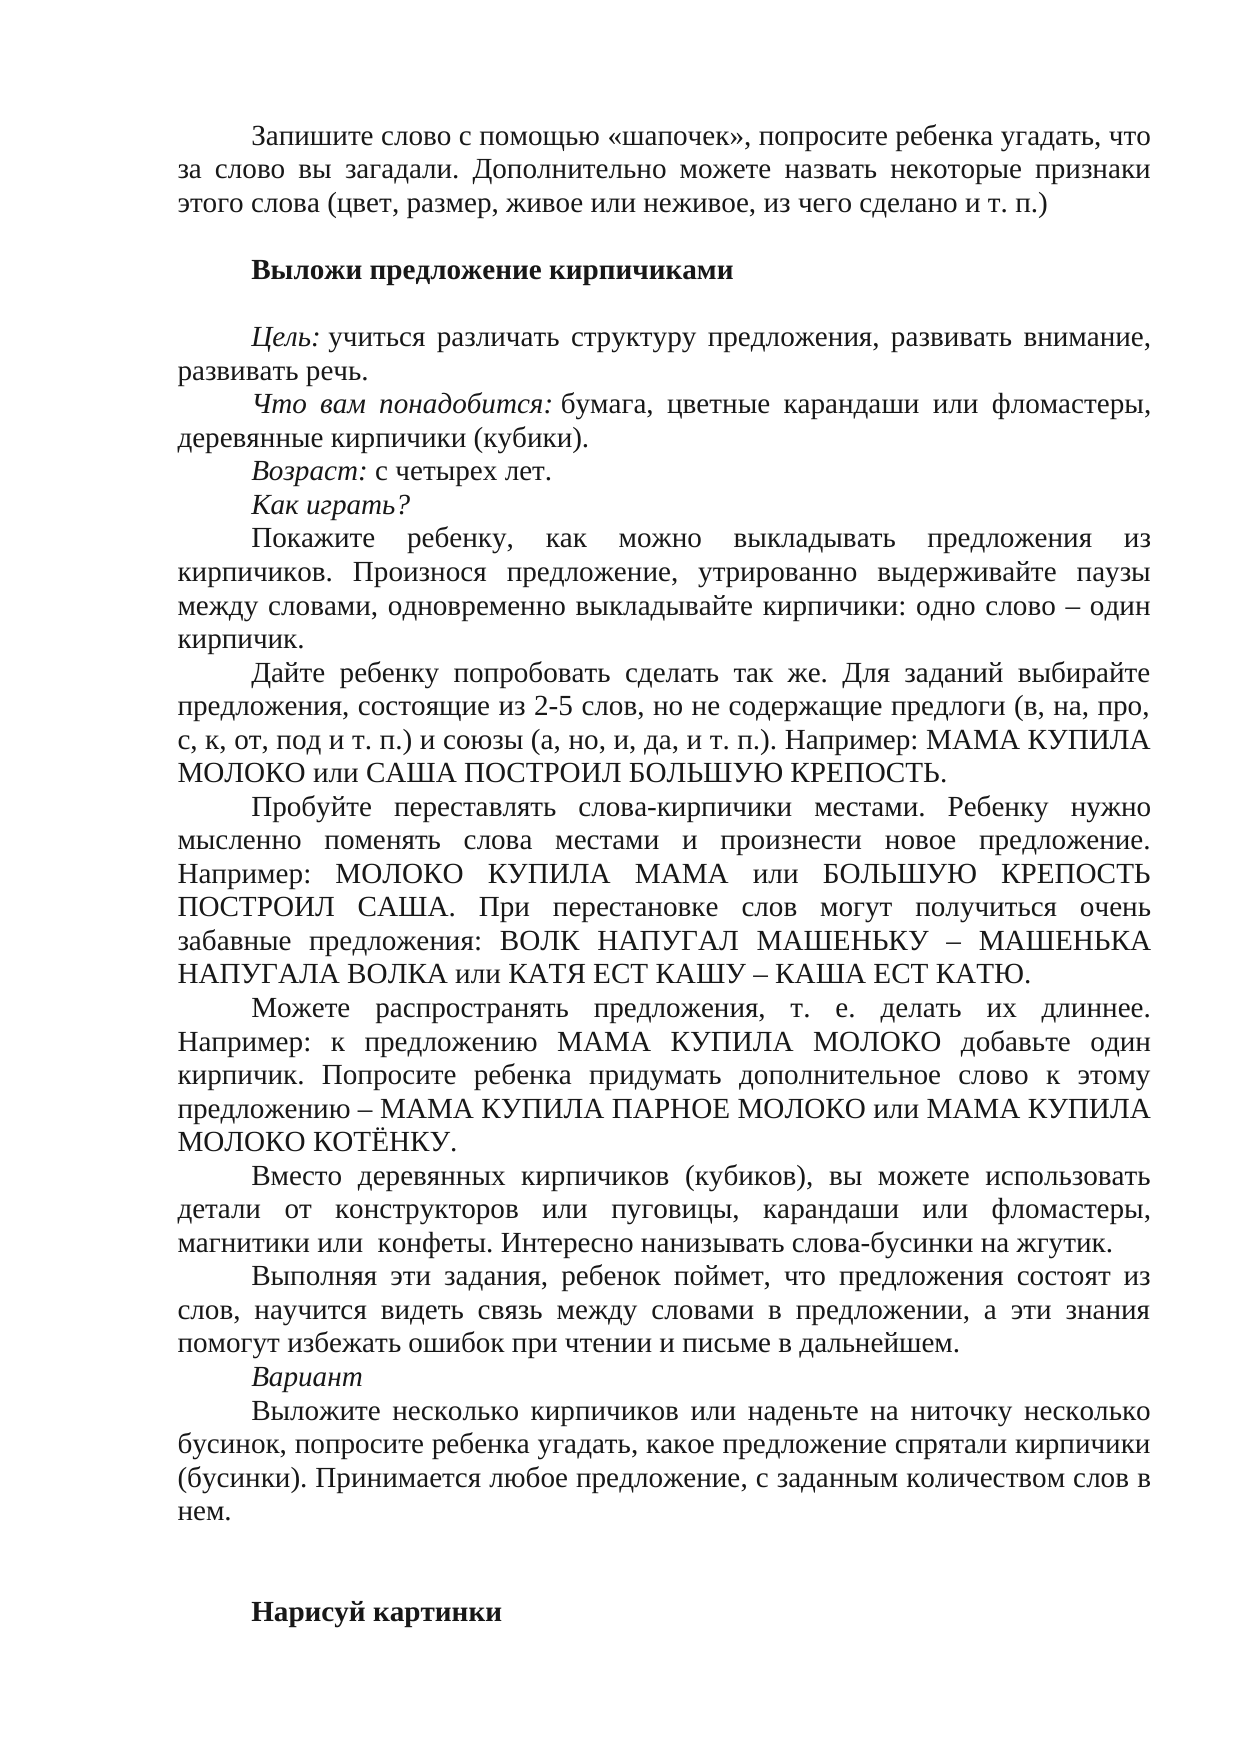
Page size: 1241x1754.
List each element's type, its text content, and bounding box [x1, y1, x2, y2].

text Выложи предложение кирпичиками [177, 252, 1152, 286]
text Выложите несколько кирпичиков или наденьте на ниточку несколько бусинок, попросите ребенка угадать, какое предложение спрятали кирпичики (бусинки). Принимается любое предложение, с заданным количеством слов в нем. [177, 1393, 1152, 1527]
text Вариант [177, 1359, 1152, 1393]
text Дайте ребенку попробовать сделать так же. Для заданий выбирайте предложения, состоящие из 2-5 слов, но не содержащие предлоги (в, на, про, с, к, от, под и т. п.) и союзы (а, но, и, да, и т. п.). Например: МАМА КУПИЛА МОЛОКО или САША ПОСТРОИЛ БОЛЬШУЮ КРЕПОСТЬ. [177, 655, 1152, 789]
text Покажите ребенку, как можно выкладывать предложения из кирпичиков. Произнося предложение, утрированно выдерживайте паузы между словами, одновременно выкладывайте кирпичики: одно слово – один кирпичик. [177, 521, 1152, 655]
text Выполняя эти задания, ребенок поймет, что предложения состоят из слов, научится видеть связь между словами в предложении, а эти знания помогут избежать ошибок при чтении и письме в дальнейшем. [177, 1258, 1152, 1359]
text Можете распространять предложения, т. е. делать их длиннее. Например: к предложению МАМА КУПИЛА МОЛОКО добавьте один кирпичик. Попросите ребенка придумать дополнительное слово к этому предложению – МАМА КУПИЛА ПАРНОЕ МОЛОКО или МАМА КУПИЛА МОЛОКО КОТЁНКУ. [177, 990, 1152, 1158]
text Возраст: с четырех лет. [177, 453, 1152, 487]
text Запишите слово с помощью «шапочек», попросите ребенка угадать, что за слово вы загадали. Дополнительно можете назвать некоторые признаки этого слова (цвет, размер, живое или неживое, из чего сделано и т. п.) [177, 118, 1152, 219]
text Что вам понадобится: бумага, цветные карандаши или фломастеры, деревянные кирпичики (кубики). [177, 386, 1152, 453]
text Вместо деревянных кирпичиков (кубиков), вы можете использовать детали от конструкторов или пуговицы, карандаши или фломастеры, магнитики или конфеты. Интересно нанизывать слова-бусинки на жгутик. [177, 1158, 1152, 1258]
text Пробуйте переставлять слова-кирпичики местами. Ребенку нужно мысленно поменять слова местами и произнести новое предложение. Например: МОЛОКО КУПИЛА МАМА или БОЛЬШУЮ КРЕПОСТЬ ПОСТРОИЛ САША. При перестановке слов могут получиться очень забавные предложения: ВОЛК НАПУГАЛ МАШЕНЬКУ – МАШЕНЬКА НАПУГАЛА ВОЛКА или КАТЯ ЕСТ КАШУ – КАША ЕСТ КАТЮ. [177, 789, 1152, 990]
text Цель: учиться различать структуру предложения, развивать внимание, развивать речь. [177, 319, 1152, 386]
text Как играть? [177, 487, 1152, 521]
text Нарисуй картинки [177, 1594, 1152, 1627]
